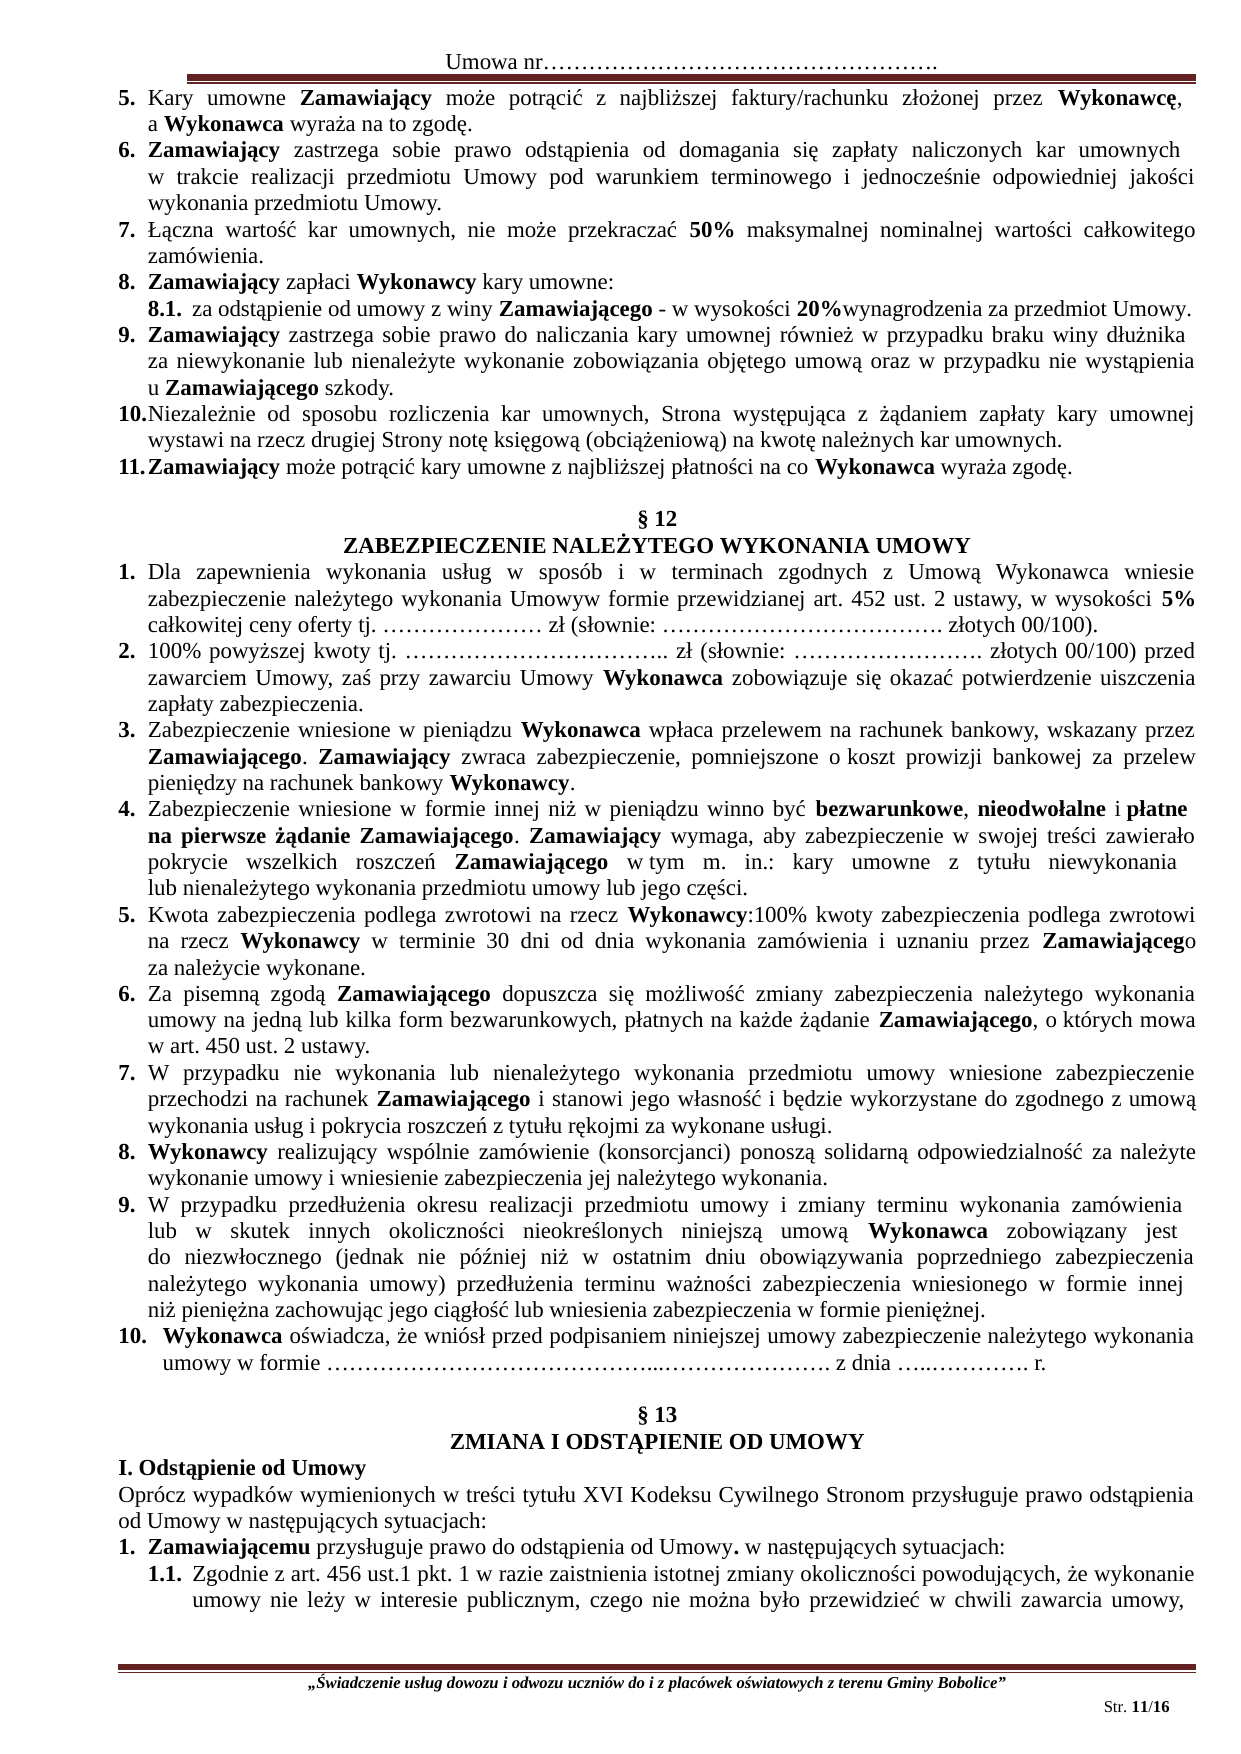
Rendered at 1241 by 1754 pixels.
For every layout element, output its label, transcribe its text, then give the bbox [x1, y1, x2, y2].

list za odstąpienie od umowy z winy Zamawiającego - w wysokości 20%wynagrodzenia za przedmiot Umowy. [148, 295, 1196, 321]
list Kary umowne Zamawiający może potrącić z najbliższej faktury/rachunku złożonej przez Wykonawcę, a Wykonawca wyraża na to zgodę. [118, 84, 1196, 137]
list Zamawiającemu przysługuje prawo do odstąpienia od Umowy. w następujących sytuacjach: [118, 1533, 1196, 1560]
list Zamawiający zapłaci Wykonawcy kary umowne: [118, 268, 1196, 295]
list Kwota zabezpieczenia podlega zwrotowi na rzecz Wykonawcy:100% kwoty zabezpieczenia podlega zwrotowi na rzecz Wykonawcy w terminie 30 dni od dnia wykonania zamówienia i uznaniu przez Zamawiającego za należycie wykonane. [118, 901, 1196, 980]
list Wykonawcy realizujący wspólnie zamówienie (konsorcjanci) ponoszą solidarną odpowiedzialność za należyte wykonanie umowy i wniesienie zabezpieczenia jej należytego wykonania. [118, 1138, 1196, 1191]
text § 13 [118, 1402, 1196, 1428]
list Niezależnie od sposobu rozliczenia kar umownych, Strona występująca z żądaniem zapłaty kary umownej wystawi na rzecz drugiej Strony notę księgową (obciążeniową) na kwotę należnych kar umownych. [118, 400, 1196, 453]
list W przypadku przedłużenia okresu realizacji przedmiotu umowy i zmiany terminu wykonania zamówienia lub w skutek innych okoliczności nieokreślonych niniejszą umową Wykonawca zobowiązany jest do niezwłocznego (jednak nie później niż w ostatnim dniu obowiązywania poprzedniego zabezpieczenia należytego wykonania umowy) przedłużenia terminu ważności zabezpieczenia wniesionego w formie innej niż pieniężna zachowując jego ciągłość lub wniesienia zabezpieczenia w formie pieniężnej. [118, 1191, 1196, 1322]
list Zamawiający zastrzega sobie prawo do naliczania kary umownej również w przypadku braku winy dłużnika za niewykonanie lub nienależyte wykonanie zobowiązania objętego umową oraz w przypadku nie wystąpienia u Zamawiającego szkody. [118, 321, 1196, 400]
list Zamawiający może potrącić kary umowne z najbliższej płatności na co Wykonawca wyraża zgodę. [118, 453, 1196, 479]
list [148, 1560, 1196, 1612]
list Dla zapewnienia wykonania usług w sposób i w terminach zgodnych z Umową Wykonawca wniesie zabezpieczenie należytego wykonania Umowyw formie przewidzianej art. 452 ust. 2 ustawy, w wysokości 5% całkowitej ceny oferty tj. ………………… zł (słownie: ………………………………. złotych 00/100). [118, 558, 1196, 637]
list 100% powyższej kwoty tj. …………………………….. zł (słownie: ……………………. złotych 00/100) przed zawarciem Umowy, zaś przy zawarciu Umowy Wykonawca zobowiązuje się okazać potwierdzenie uiszczenia zapłaty zabezpieczenia. [118, 637, 1196, 716]
text ZABEZPIECZENIE NALEŻYTEGO WYKONANIA UMOWY [118, 532, 1196, 558]
list Zabezpieczenie wniesione w formie innej niż w pieniądzu winno być bezwarunkowe, nieodwołalne i płatne na pierwsze żądanie Zamawiającego. Zamawiający wymaga, aby zabezpieczenie w swojej treści zawierało pokrycie wszelkich roszczeń Zamawiającego w tym m. in.: kary umowne z tytułu niewykonania lub nienależytego wykonania przedmiotu umowy lub jego części. [118, 795, 1196, 901]
list W przypadku nie wykonania lub nienależytego wykonania przedmiotu umowy wniesione zabezpieczenie przechodzi na rachunek Zamawiającego i stanowi jego własność i będzie wykorzystane do zgodnego z umową wykonania usług i pokrycia roszczeń z tytułu rękojmi za wykonane usługi. [118, 1059, 1196, 1138]
text I. Odstąpienie od Umowy [118, 1454, 1196, 1481]
text ZMIANA I ODSTĄPIENIE OD UMOWY [118, 1428, 1196, 1454]
list Zabezpieczenie wniesione w pieniądzu Wykonawca wpłaca przelewem na rachunek bankowy, wskazany przez Zamawiającego. Zamawiający zwraca zabezpieczenie, pomniejszone o koszt prowizji bankowej za przelew pieniędzy na rachunek bankowy Wykonawcy. [118, 716, 1196, 795]
list Za pisemną zgodą Zamawiającego dopuszcza się możliwość zmiany zabezpieczenia należytego wykonania umowy na jedną lub kilka form bezwarunkowych, płatnych na każde żądanie Zamawiającego, o których mowa w art. 450 ust. 2 ustawy. [118, 980, 1196, 1059]
text § 12 [118, 506, 1196, 532]
text Oprócz wypadków wymienionych w treści tytułu XVI Kodeksu Cywilnego Stronom przysługuje prawo odstąpienia od Umowy w następujących sytuacjach: [118, 1481, 1196, 1533]
list Łączna wartość kar umownych, nie może przekraczać 50% maksymalnej nominalnej wartości całkowitego zamówienia. [118, 216, 1196, 268]
list Zamawiający zastrzega sobie prawo odstąpienia od domagania się zapłaty naliczonych kar umownych w trakcie realizacji przedmiotu Umowy pod warunkiem terminowego i jednocześnie odpowiedniej jakości wykonania przedmiotu Umowy. [118, 137, 1196, 216]
list Wykonawca oświadcza, że wniósł przed podpisaniem niniejszej umowy zabezpieczenie należytego wykonania umowy w formie ……………………………………...…………………. z dnia …..…………. r. [118, 1322, 1196, 1375]
